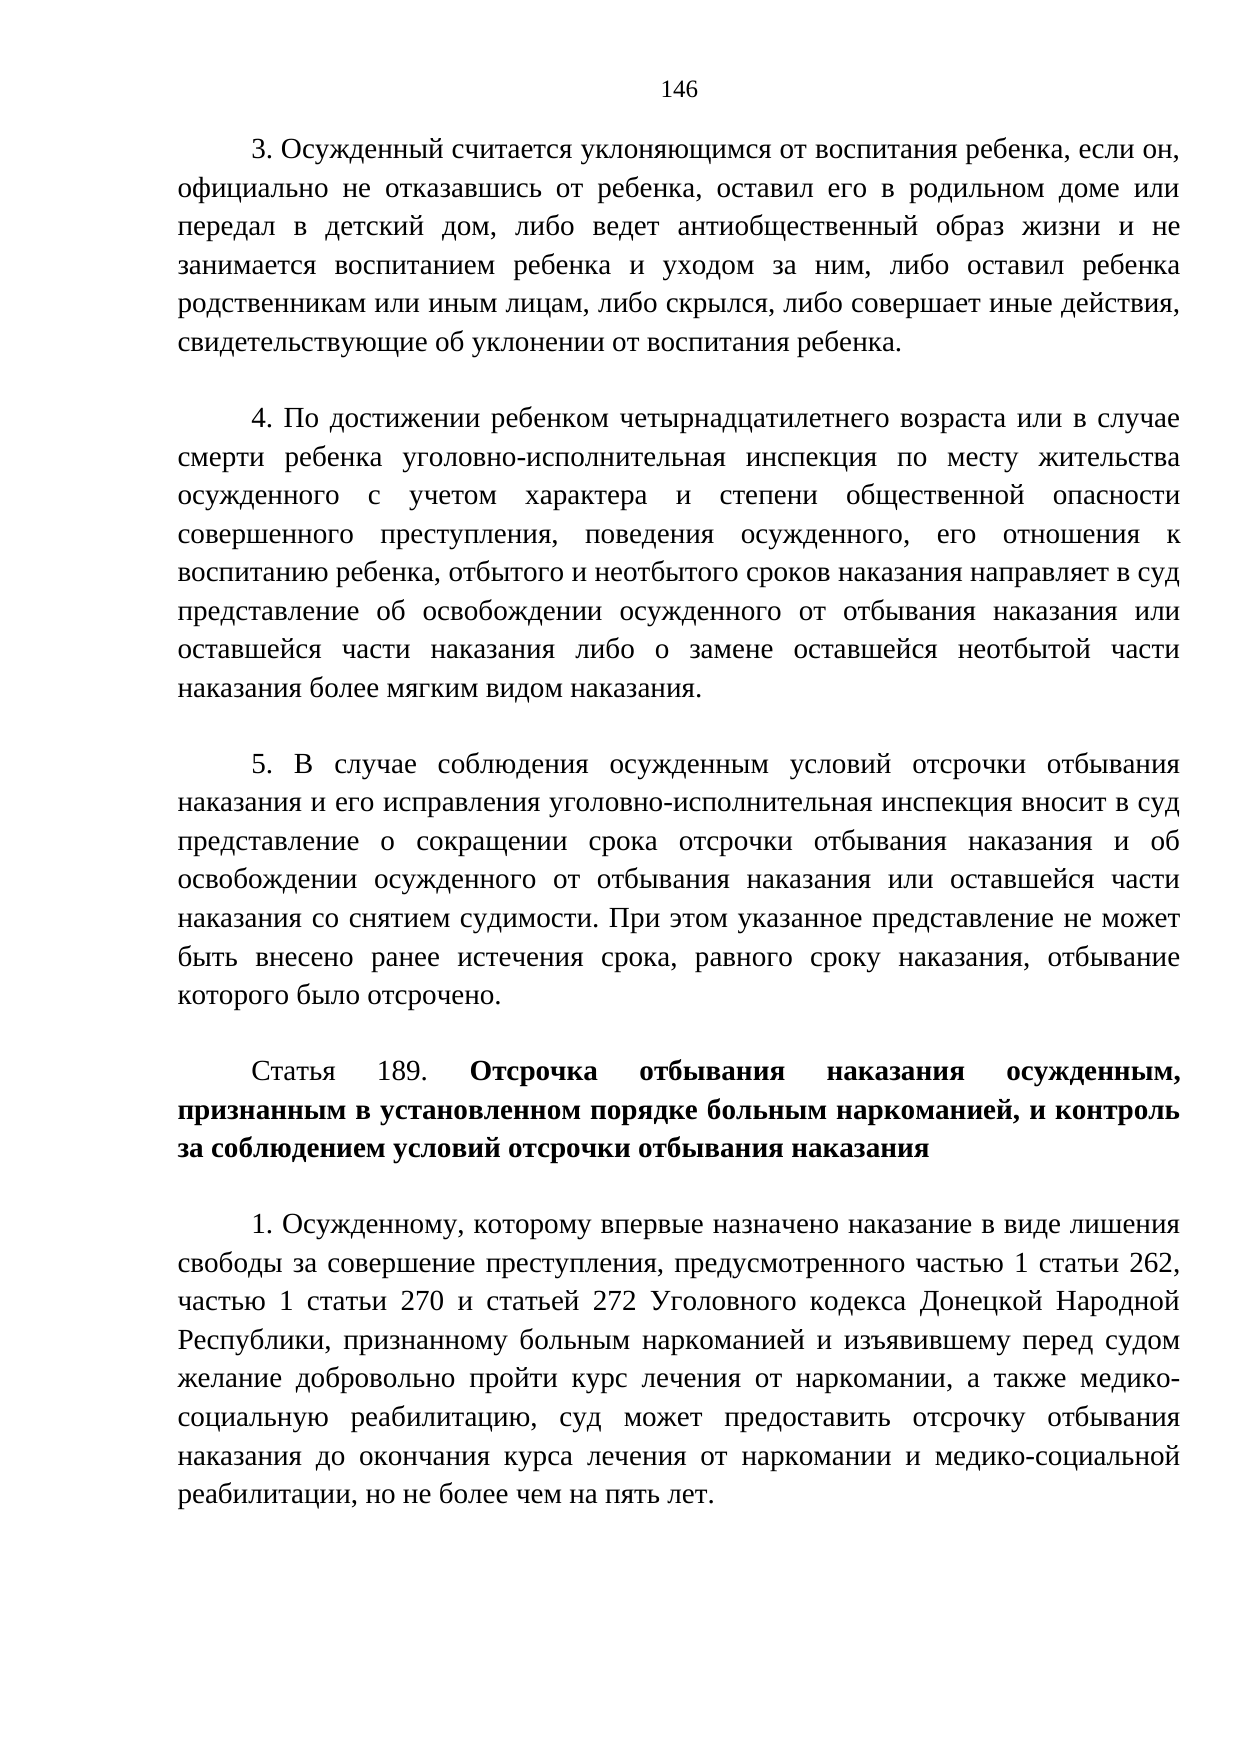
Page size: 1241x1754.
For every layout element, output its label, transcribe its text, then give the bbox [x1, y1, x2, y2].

text Статья 189. Отсрочка отбывания наказания осужденным, признанным в установленном порядке больным наркоманией, и контроль за соблюдением условий отсрочки отбывания наказания [177, 1053, 1181, 1164]
text 5. В случае соблюдения осужденным условий отсрочки отбывания наказания и его исправления уголовно-исполнительная инспекция вносит в суд представление о сокращении срока отсрочки отбывания наказания и об освобождении осужденного от отбывания наказания или оставшейся части наказания со снятием судимости. При этом указанное представление не может быть внесено ранее истечения срока, равного сроку наказания, отбывание которого было отсрочено. [177, 746, 1181, 1011]
text 1. Осужденному, которому впервые назначено наказание в виде лишения свободы за совершение преступления, предусмотренного частью 1 статьи 262, частью 1 статьи 270 и статьей 272 Уголовного кодекса Донецкой Народной Республики, признанному больным наркоманией и изъявившему перед судом желание добровольно пройти курс лечения от наркомании, а также медико-социальную реабилитацию, суд может предоставить отсрочку отбывания наказания до окончания курса лечения от наркомании и медико-социальной реабилитации, но не более чем на пять лет. [177, 1206, 1181, 1510]
text 4. По достижении ребенком четырнадцатилетнего возраста или в случае смерти ребенка уголовно-исполнительная инспекция по месту жительства осужденного с учетом характера и степени общественной опасности совершенного преступления, поведения осужденного, его отношения к воспитанию ребенка, отбытого и неотбытого сроков наказания направляет в суд представление об освобождении осужденного от отбывания наказания или оставшейся части наказания либо о замене оставшейся неотбытой части наказания более мягким видом наказания. [177, 400, 1181, 703]
text 3. Осужденный считается уклоняющимся от воспитания ребенка, если он, официально не отказавшись от ребенка, оставил его в родильном доме или передал в детский дом, либо ведет антиобщественный образ жизни и не занимается воспитанием ребенка и уходом за ним, либо оставил ребенка родственникам или иным лицам, либо скрылся, либо совершает иные действия, свидетельствующие об уклонении от воспитания ребенка. [177, 131, 1181, 358]
